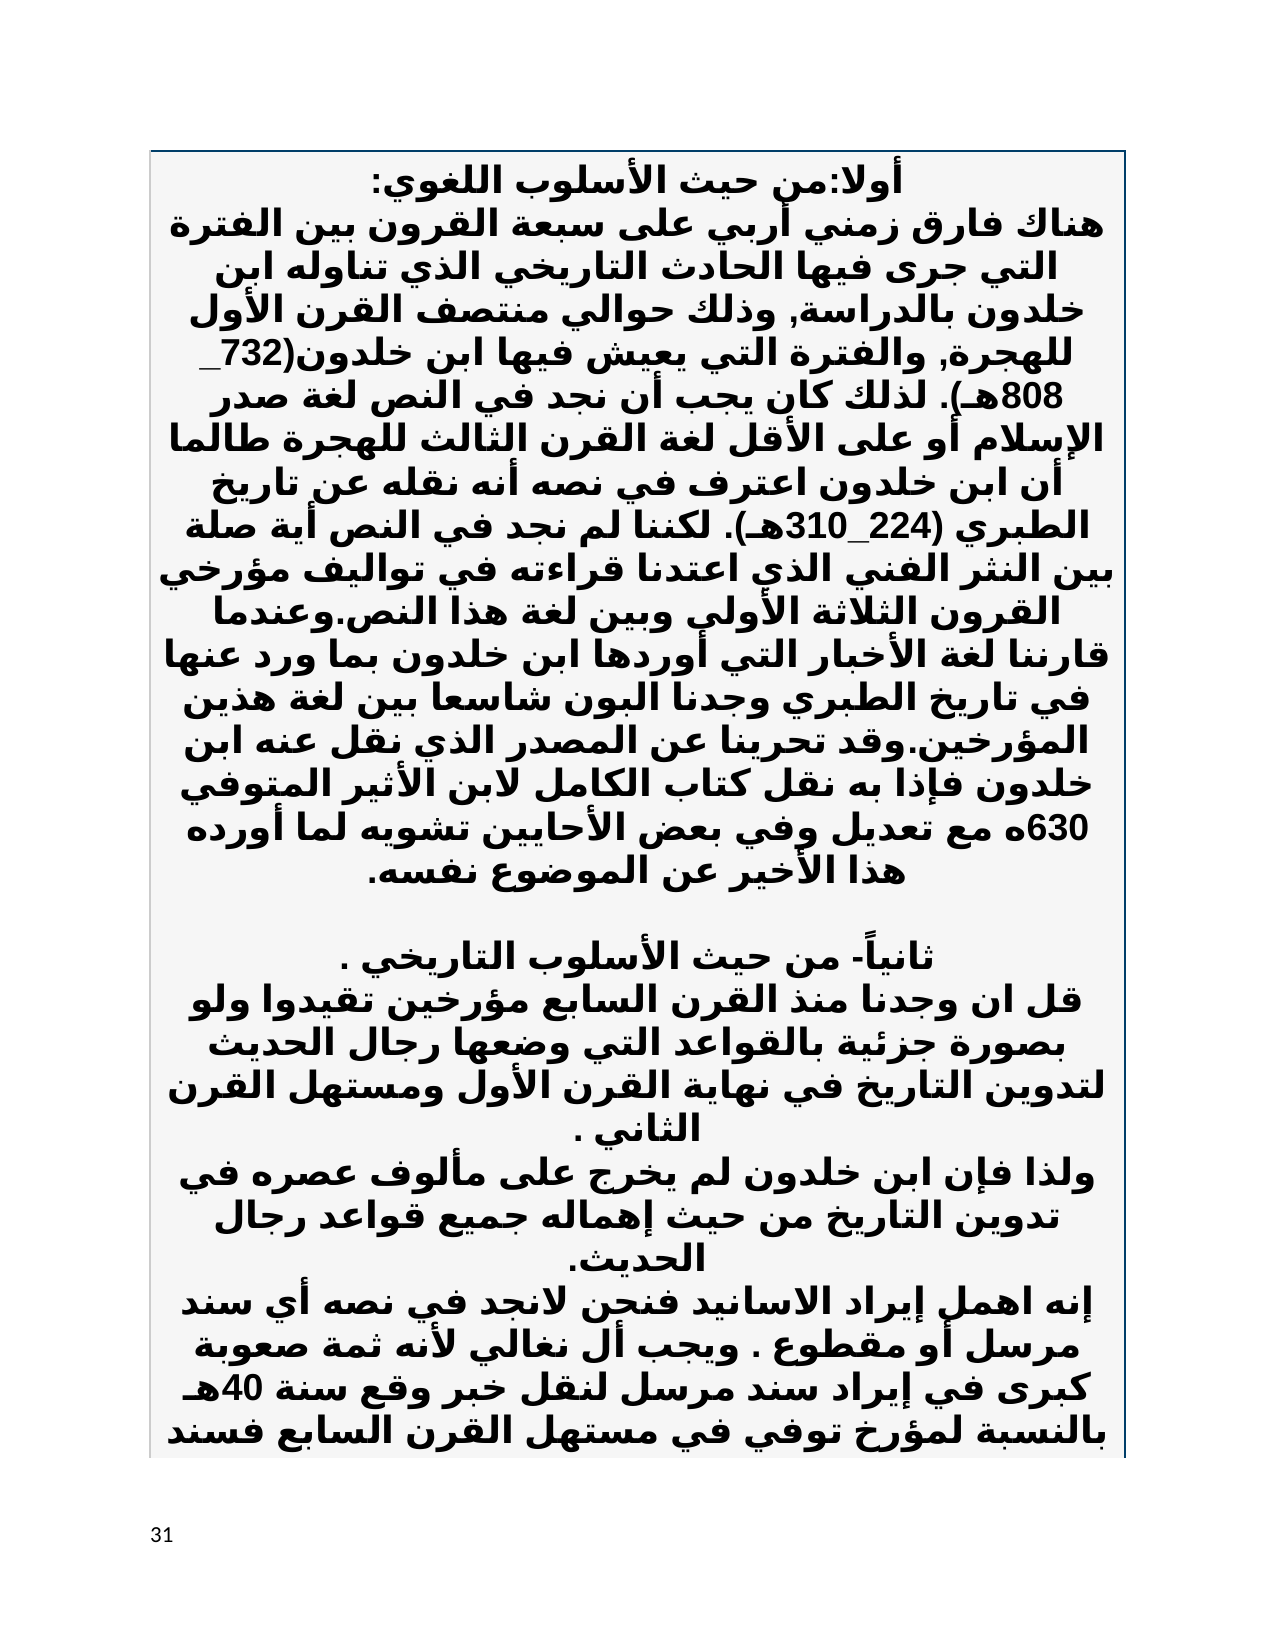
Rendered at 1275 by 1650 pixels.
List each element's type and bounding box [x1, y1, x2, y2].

table_header [151, 152, 1124, 1458]
